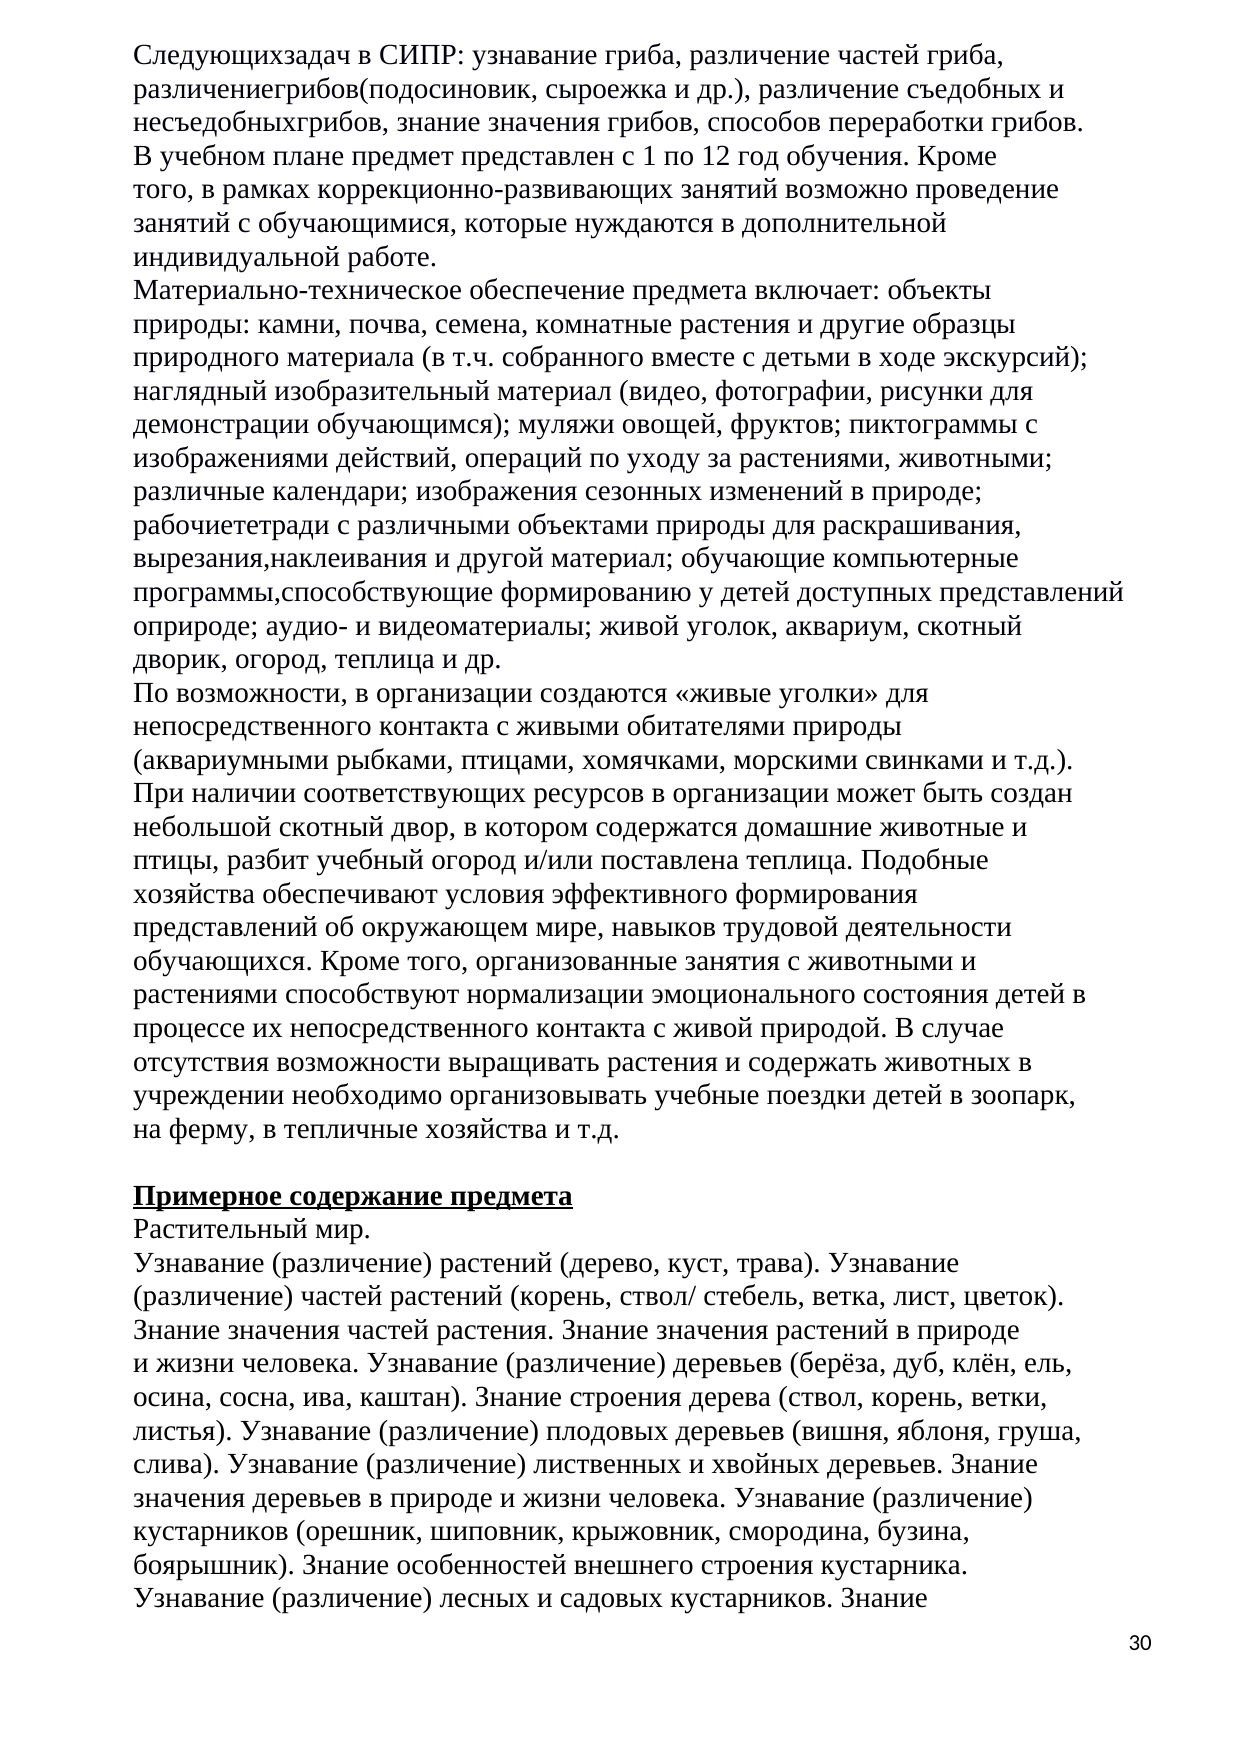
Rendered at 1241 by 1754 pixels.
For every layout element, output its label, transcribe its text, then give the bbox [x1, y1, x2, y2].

text природного материала (в т.ч. собранного вместе с детьми в ходе экскурсий); [133, 339, 1152, 373]
text По возможности, в организации создаются «живые уголки» для [133, 675, 1152, 708]
text и жизни человека. Узнавание (различение) деревьев (берёза, дуб, клён, ель, [133, 1346, 1152, 1379]
text боярышник). Знание особенностей внешнего строения кустарника. [133, 1547, 1152, 1580]
text рабочиететради с различными объектами природы для раскрашивания, вырезания,наклеивания и другой материал; обучающие компьютерные программы,способствующие формированию у детей доступных представлений оприроде; аудио- и видеоматериалы; живой уголок, аквариум, скотный [133, 507, 1152, 641]
text птицы, разбит учебный огород и/или поставлена теплица. Подобные [133, 842, 1152, 876]
text (различение) частей растений (корень, ствол/ стебель, ветка, лист, цветок). [133, 1278, 1152, 1312]
text учреждении необходимо организовывать учебные поездки детей в зоопарк, [133, 1077, 1152, 1111]
text растениями способствуют нормализации эмоционального состояния детей в [133, 977, 1152, 1010]
text При наличии соответствующих ресурсов в организации может быть создан [133, 775, 1152, 809]
text осина, сосна, ива, каштан). Знание строения дерева (ствол, корень, ветки, [133, 1379, 1152, 1413]
text отсутствия возможности выращивать растения и содержать животных в [133, 1044, 1152, 1077]
text значения деревьев в природе и жизни человека. Узнавание (различение) [133, 1480, 1152, 1513]
text представлений об окружающем мире, навыков трудовой деятельности [133, 909, 1152, 943]
text различные календари; изображения сезонных изменений в природе; [133, 473, 1152, 507]
text процессе их непосредственного контакта с живой природой. В случае [133, 1010, 1152, 1044]
text В учебном плане предмет представлен с 1 по 12 год обучения. Кроме [133, 138, 1152, 172]
text дворик, огород, теплица и др. [133, 641, 1152, 675]
text листья). Узнавание (различение) плодовых деревьев (вишня, яблоня, груша, [133, 1413, 1152, 1446]
text занятий с обучающимися, которые нуждаются в дополнительной [133, 205, 1152, 239]
text Примерное содержание предмета [133, 1178, 1152, 1211]
text наглядный изобразительный материал (видео, фотографии, рисунки для [133, 373, 1152, 406]
text слива). Узнавание (различение) лиственных и хвойных деревьев. Знание [133, 1446, 1152, 1480]
text индивидуальной работе. [133, 239, 1152, 272]
text непосредственного контакта с живыми обитателями природы [133, 708, 1152, 742]
text демонстрации обучающимся); муляжи овощей, фруктов; пиктограммы с [133, 406, 1152, 440]
text природы: камни, почва, семена, комнатные растения и другие образцы [133, 306, 1152, 339]
text изображениями действий, операций по уходу за растениями, животными; [133, 440, 1152, 473]
text Следующихзадач в СИПР: узнавание гриба, различение частей гриба, различениегрибов(подосиновик, сыроежка и др.), различение съедобных и несъедобныхгрибов, знание значения грибов, способов переработки грибов. [133, 37, 1152, 138]
text Узнавание (различение) лесных и садовых кустарников. Знание [133, 1580, 1152, 1614]
text Знание значения частей растения. Знание значения растений в природе [133, 1312, 1152, 1346]
text хозяйства обеспечивают условия эффективного формирования [133, 876, 1152, 909]
text небольшой скотный двор, в котором содержатся домашние животные и [133, 809, 1152, 842]
text на ферму, в тепличные хозяйства и т.д. [133, 1111, 1152, 1144]
text Узнавание (различение) растений (дерево, куст, трава). Узнавание [133, 1245, 1152, 1278]
text Материально-техническое обеспечение предмета включает: объекты [133, 272, 1152, 306]
text того, в рамках коррекционно-развивающих занятий возможно проведение [133, 172, 1152, 205]
text Растительный мир. [133, 1211, 1152, 1245]
text обучающихся. Кроме того, организованные занятия с животными и [133, 943, 1152, 977]
text (аквариумными рыбками, птицами, хомячками, морскими свинками и т.д.). [133, 742, 1152, 775]
text кустарников (орешник, шиповник, крыжовник, смородина, бузина, [133, 1513, 1152, 1547]
